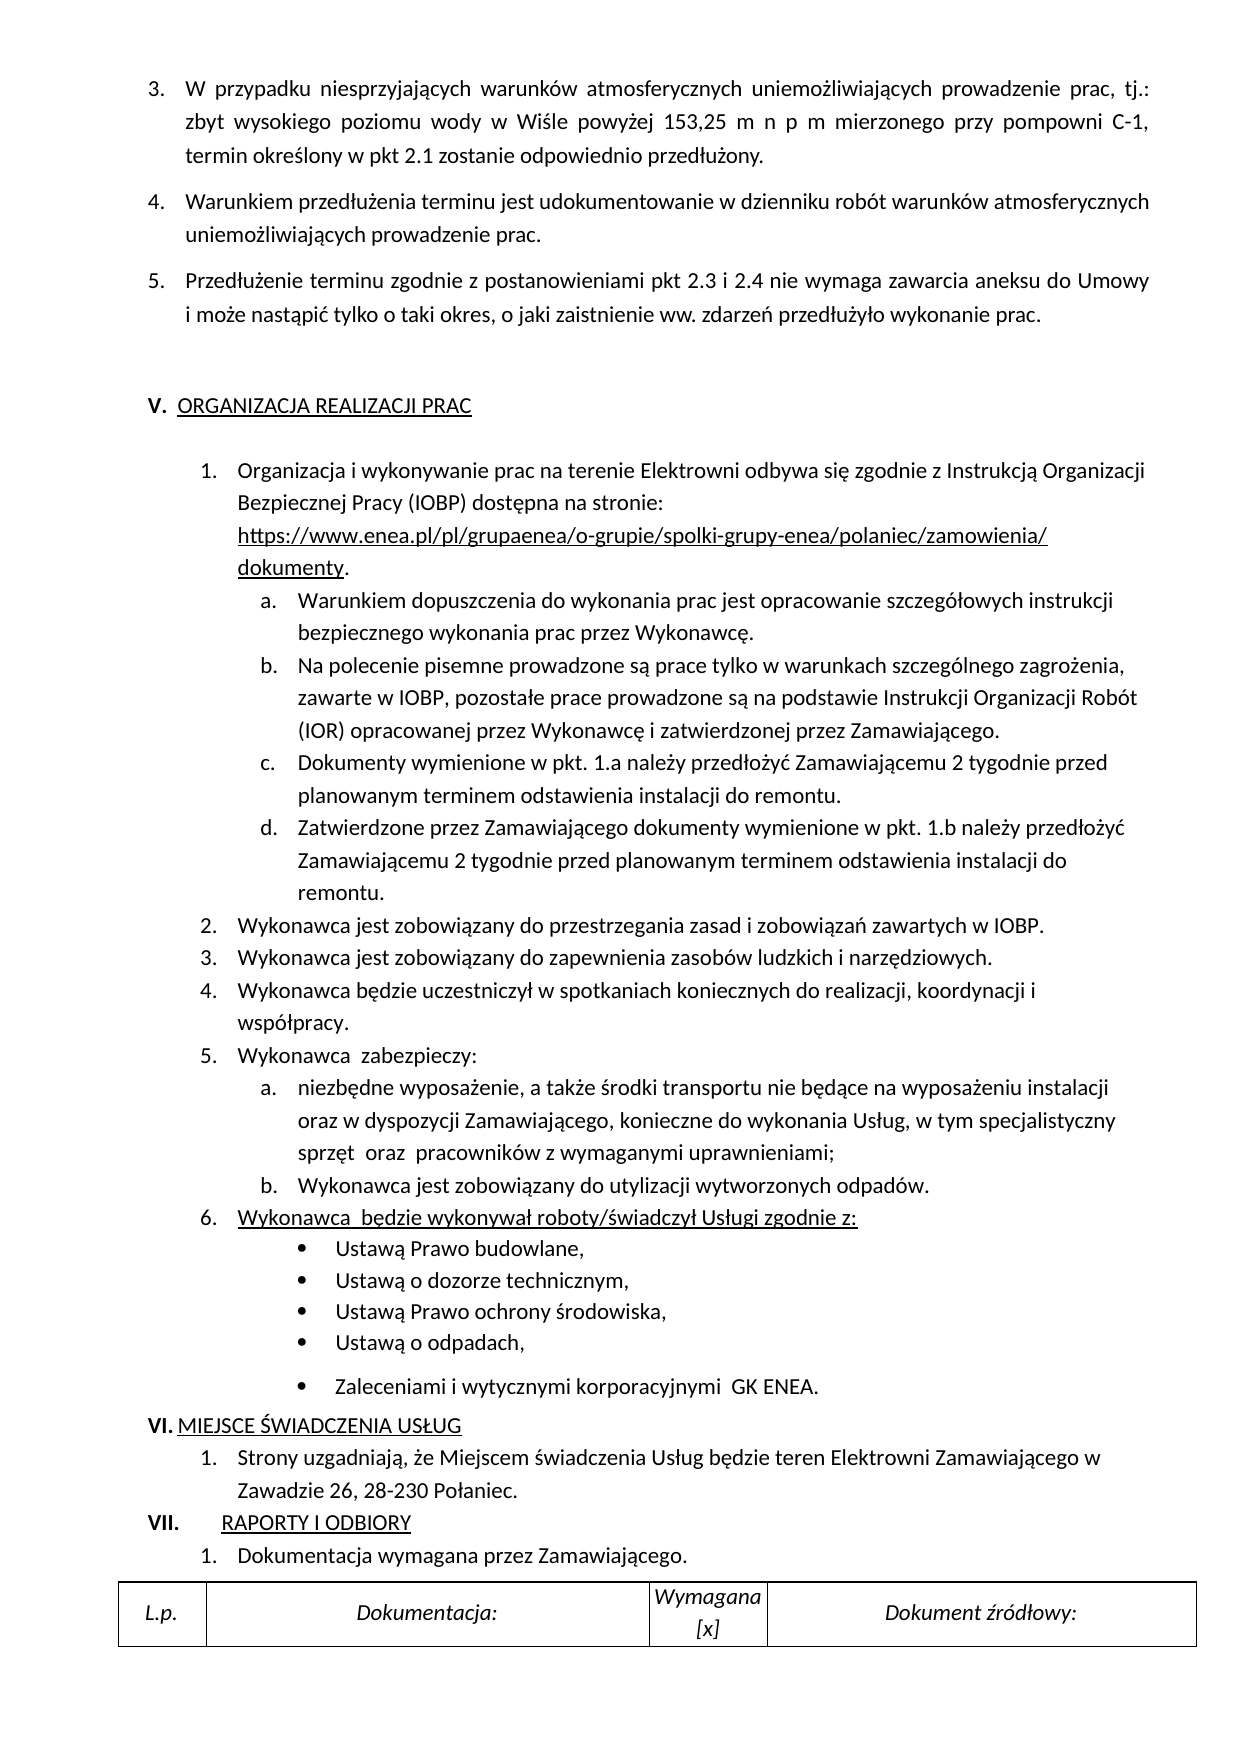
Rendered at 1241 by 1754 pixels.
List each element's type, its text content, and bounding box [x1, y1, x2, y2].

list Dokumenty wymienione w pkt. 1.a należy przedłożyć Zamawiającemu 2 tygodnie przed planowanym terminem odstawienia instalacji do remontu. [260, 744, 1152, 809]
list Wykonawca będzie uczestniczył w spotkaniach koniecznych do realizacji, koordynacji i współpracy. [200, 971, 1152, 1036]
list Wykonawca zabezpieczy: [200, 1036, 1152, 1069]
list ORGANIZACJA REALIZACJI PRAC [148, 387, 1152, 419]
list Wykonawca jest zobowiązany do utylizacji wytworzonych odpadów. [260, 1166, 1152, 1199]
list RAPORTY I ODBIORY [148, 1504, 1152, 1536]
table_header Dokumentacja: [207, 1583, 649, 1646]
subtitle Przedłużenie terminu zgodnie z postanowieniami pkt 2.3 i 2.4 nie wymaga zawarcia aneksu do Umowy i może nastąpić tylko o taki okres, o jaki zaistnienie ww. zdarzeń przedłużyło wykonanie prac. [148, 267, 1152, 328]
list niezbędne wyposażenie, a także środki transportu nie będące na wyposażeniu instalacji oraz w dyspozycji Zamawiającego, konieczne do wykonania Usług, w tym specjalistyczny sprzęt oraz pracowników z wymaganymi uprawnieniami; [260, 1069, 1152, 1166]
subtitle Warunkiem przedłużenia terminu jest udokumentowanie w dzienniku robót warunków atmosferycznych uniemożliwiających prowadzenie prac. [148, 187, 1152, 248]
list Warunkiem dopuszczenia do wykonania prac jest opracowanie szczegółowych instrukcji bezpiecznego wykonania prac przez Wykonawcę. [260, 581, 1152, 646]
table_header L.p. [119, 1583, 206, 1646]
subtitle W przypadku niesprzyjających warunków atmosferycznych uniemożliwiających prowadzenie prac, tj.: zbyt wysokiego poziomu wody w Wiśle powyżej 153,25 m n p m mierzonego przy pompowni C-1, termin określony w pkt 2.1 zostanie odpowiednio przedłużony. [148, 74, 1152, 169]
list Zaleceniami i wytycznymi korporacyjnymi GK ENEA. [298, 1369, 1152, 1400]
list Wykonawca jest zobowiązany do zapewnienia zasobów ludzkich i narzędziowych. [200, 939, 1152, 971]
list MIEJSCE ŚWIADCZENIA USŁUG [148, 1406, 1152, 1439]
list Wykonawca jest zobowiązany do przestrzegania zasad i zobowiązań zawartych w IOBP. [200, 906, 1152, 939]
list Na polecenie pisemne prowadzone są prace tylko w warunkach szczególnego zagrożenia, zawarte w IOBP, pozostałe prace prowadzone są na podstawie Instrukcji Organizacji Robót (IOR) opracowanej przez Wykonawcę i zatwierdzonej przez Zamawiającego. [260, 646, 1152, 744]
list Ustawą Prawo ochrony środowiska, [298, 1294, 1152, 1325]
list Strony uzgadniają, że Miejscem świadczenia Usług będzie teren Elektrowni Zamawiającego w Zawadzie 26, 28-230 Połaniec. [200, 1439, 1152, 1504]
list Zatwierdzone przez Zamawiającego dokumenty wymienione w pkt. 1.b należy przedłożyć Zamawiającemu 2 tygodnie przed planowanym terminem odstawienia instalacji do remontu. [260, 809, 1152, 906]
table_header Dokument źródłowy: [768, 1583, 1196, 1646]
table_header Wymagana [x] [650, 1583, 767, 1646]
list Organizacja i wykonywanie prac na terenie Elektrowni odbywa się zgodnie z Instrukcją Organizacji Bezpiecznej Pracy (IOBP) dostępna na stronie: https://www.enea.pl/pl/grupaenea/o-grupie/spolki-grupy-enea/polaniec/zamowienia/dokumenty. [200, 451, 1152, 581]
list Ustawą o odpadach, [298, 1325, 1152, 1356]
list Dokumentacja wymagana przez Zamawiającego. [200, 1536, 1152, 1569]
list Ustawą Prawo budowlane, [298, 1231, 1152, 1263]
list Ustawą o dozorze technicznym, [298, 1263, 1152, 1294]
list Wykonawca będzie wykonywał roboty/świadczył Usługi zgodnie z: [200, 1199, 1152, 1231]
